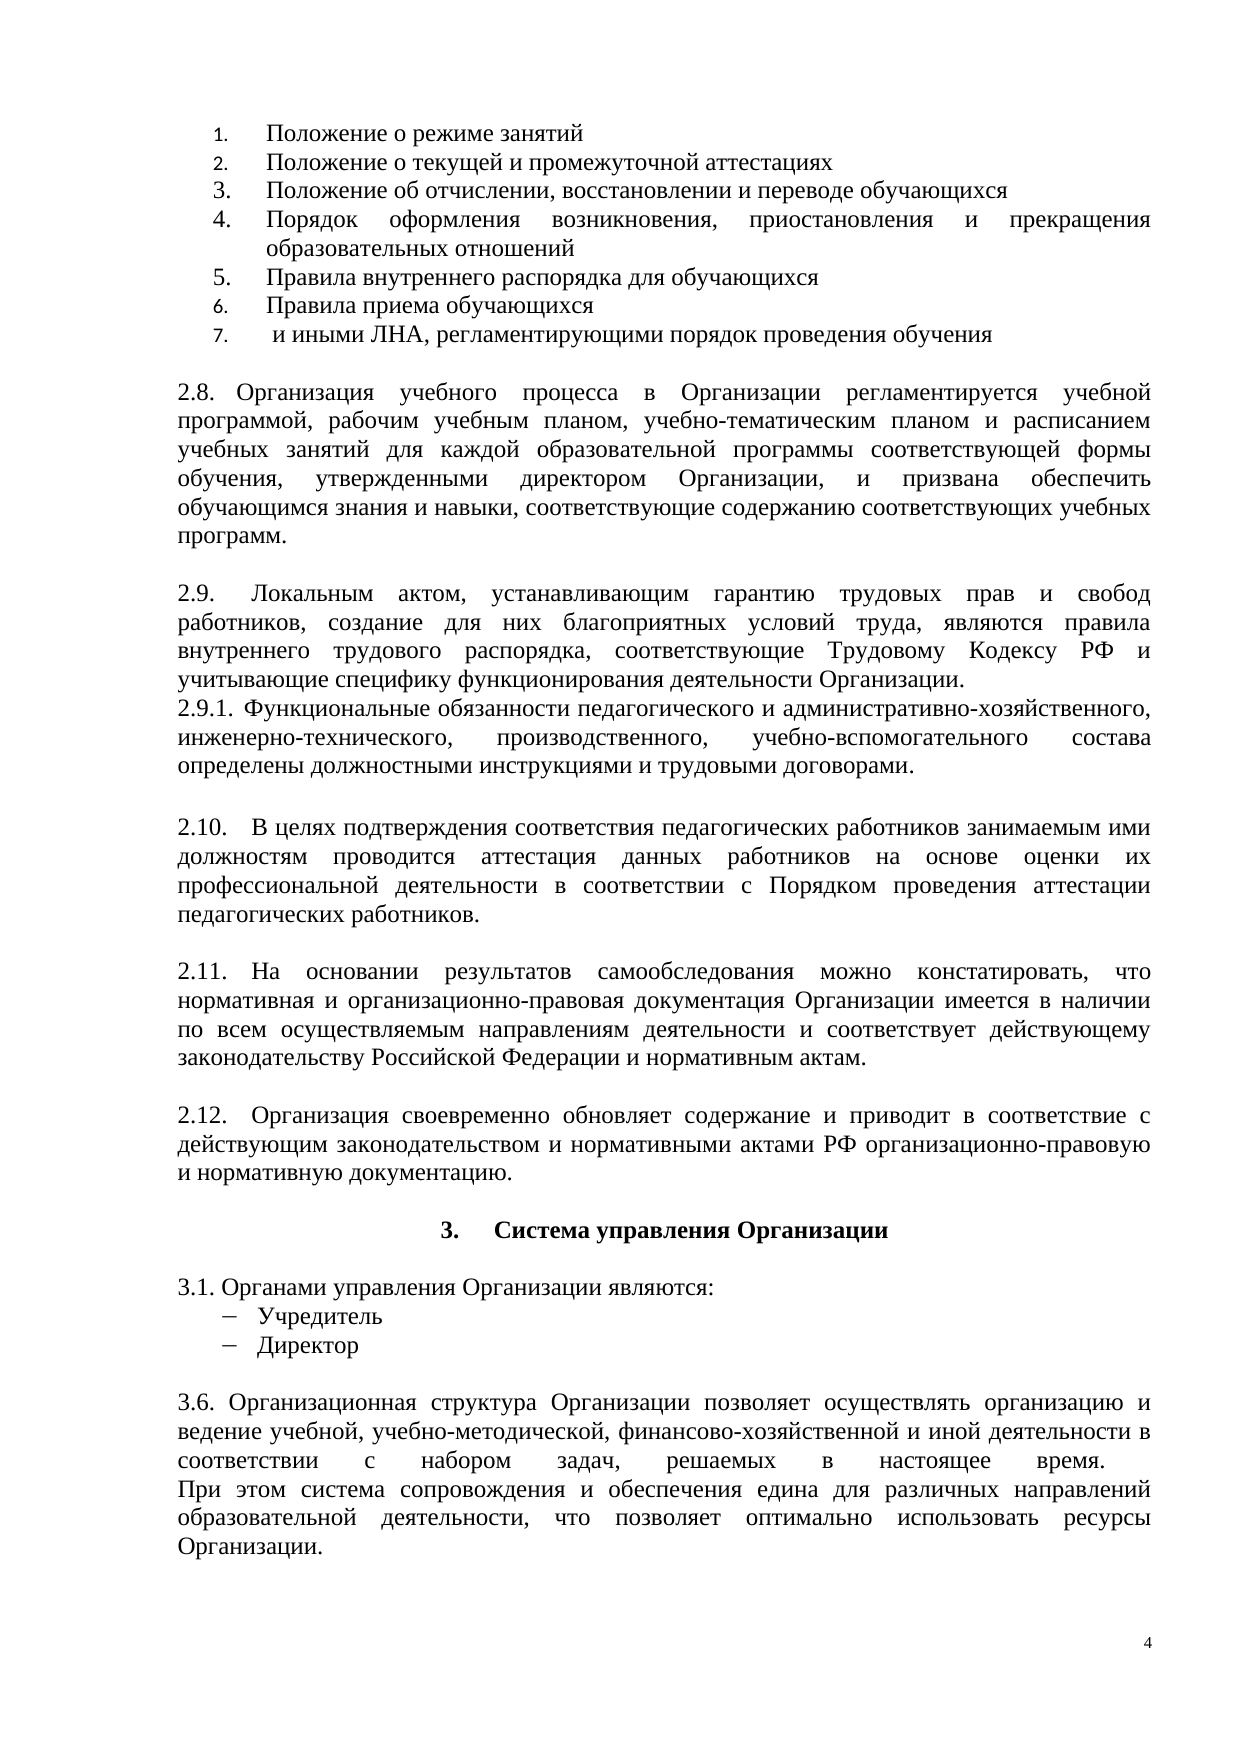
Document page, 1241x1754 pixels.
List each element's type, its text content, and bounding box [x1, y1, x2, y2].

text 3.1. Органами управления Организации являются: [177, 1272, 1152, 1301]
list Функциональные обязанности педагогического и административно-хозяйственного, инженерно-технического, производственного, учебно-вспомогательного состава определены должностными инструкциями и трудовыми договорами. [177, 693, 1152, 779]
list Организация учебного процесса в Организации регламентируется учебной программой, рабочим учебным планом, учебно-тематическим планом и расписанием учебных занятий для каждой образовательной программы соответствующей формы обучения, утвержденными директором Организации, и призвана обеспечить обучающимся знания и навыки, соответствующие содержанию соответствующих учебных программ. [177, 377, 1152, 549]
list Учредитель [219, 1301, 1152, 1330]
list Директор [219, 1330, 1152, 1359]
list и иными ЛНА, регламентирующими порядок проведения обучения [213, 319, 1152, 348]
list Правила внутреннего распорядка для обучающихся [213, 262, 1152, 291]
list 3.6. Организационная структура Организации позволяет осуществлять организацию и ведение учебной, учебно-методической, финансово-хозяйственной и иной деятельности в соответствии с набором задач, решаемых в настоящее время. При этом система сопровождения и обеспечения едина для различных направлений образовательной деятельности, что позволяет оптимально использовать ресурсы Организации. [177, 1387, 1152, 1560]
subtitle Система управления Организации [177, 1215, 1152, 1244]
list Положение о режиме занятий [213, 118, 1152, 147]
list Положение о текущей и промежуточной аттестациях [213, 147, 1152, 176]
list Локальным актом, устанавливающим гарантию трудовых прав и свобод работников, создание для них благоприятных условий труда, являются правила внутреннего трудового распорядка, соответствующие Трудовому Кодексу РФ и учитывающие специфику функционирования деятельности Организации. [177, 578, 1152, 693]
list Положение об отчислении, восстановлении и переводе обучающихся [213, 176, 1152, 204]
list Организация своевременно обновляет содержание и приводит в соответствие с действующим законодательством и нормативными актами РФ организационно-правовую и нормативную документацию. [177, 1100, 1152, 1186]
list Правила приема обучающихся [213, 291, 1152, 319]
list На основании результатов самообследования можно констатировать, что нормативная и организационно-правовая документация Организации имеется в наличии по всем осуществляемым направлениям деятельности и соответствует действующему законодательству Российской Федерации и нормативным актам. [177, 956, 1152, 1071]
list Порядок оформления возникновения, приостановления и прекращения образовательных отношений [213, 204, 1152, 262]
list В целях подтверждения соответствия педагогических работников занимаемым ими должностям проводится аттестация данных работников на основе оценки их профессиональной деятельности в соответствии с Порядком проведения аттестации педагогических работников. [177, 812, 1152, 927]
